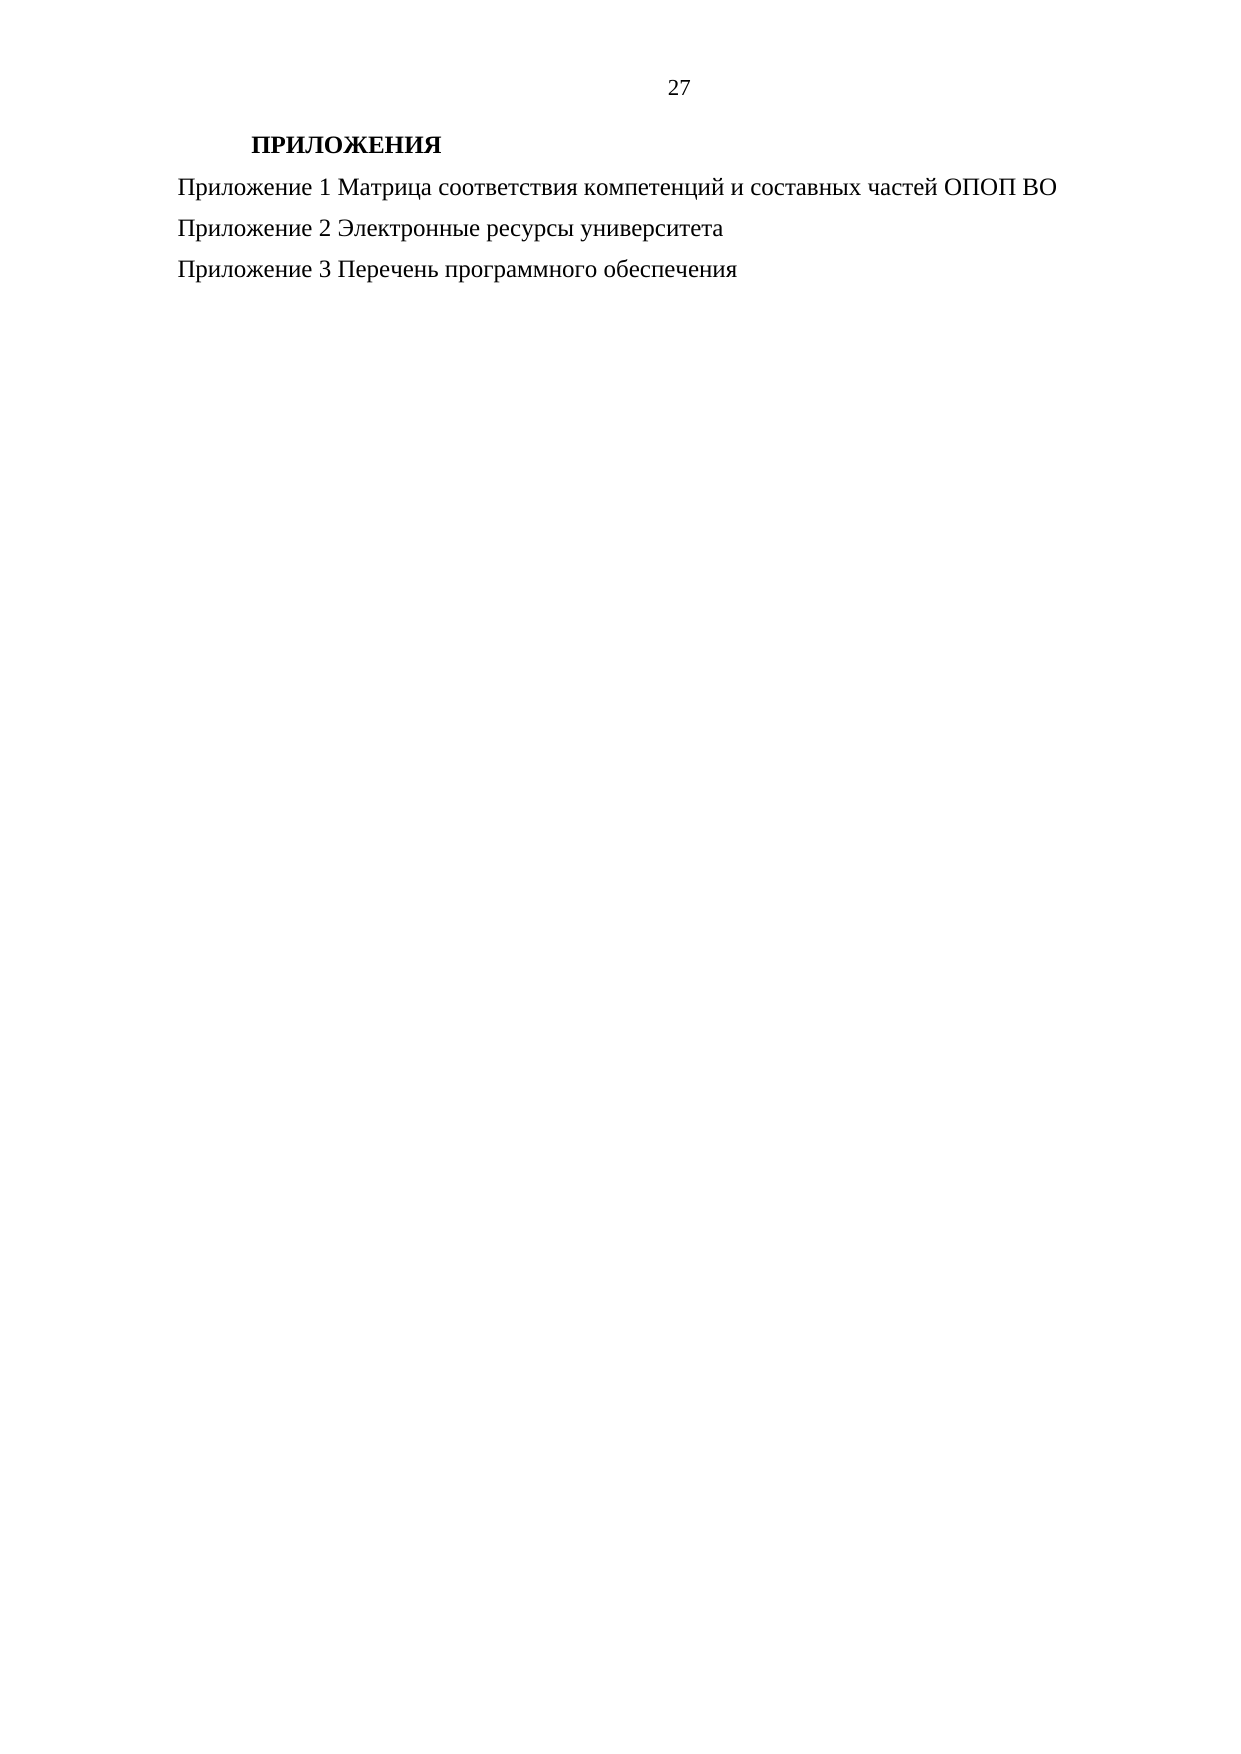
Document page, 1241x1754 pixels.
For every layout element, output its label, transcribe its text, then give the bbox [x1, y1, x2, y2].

subtitle ПРИЛОЖЕНИЯ [177, 131, 1181, 159]
subtitle Приложение 3 Перечень программного обеспечения [177, 254, 1181, 283]
subtitle Приложение 1 Матрица соответствия компетенций и составных частей ОПОП ВО [177, 172, 1181, 201]
subtitle Приложение 2 Электронные ресурсы университета [177, 213, 1181, 242]
